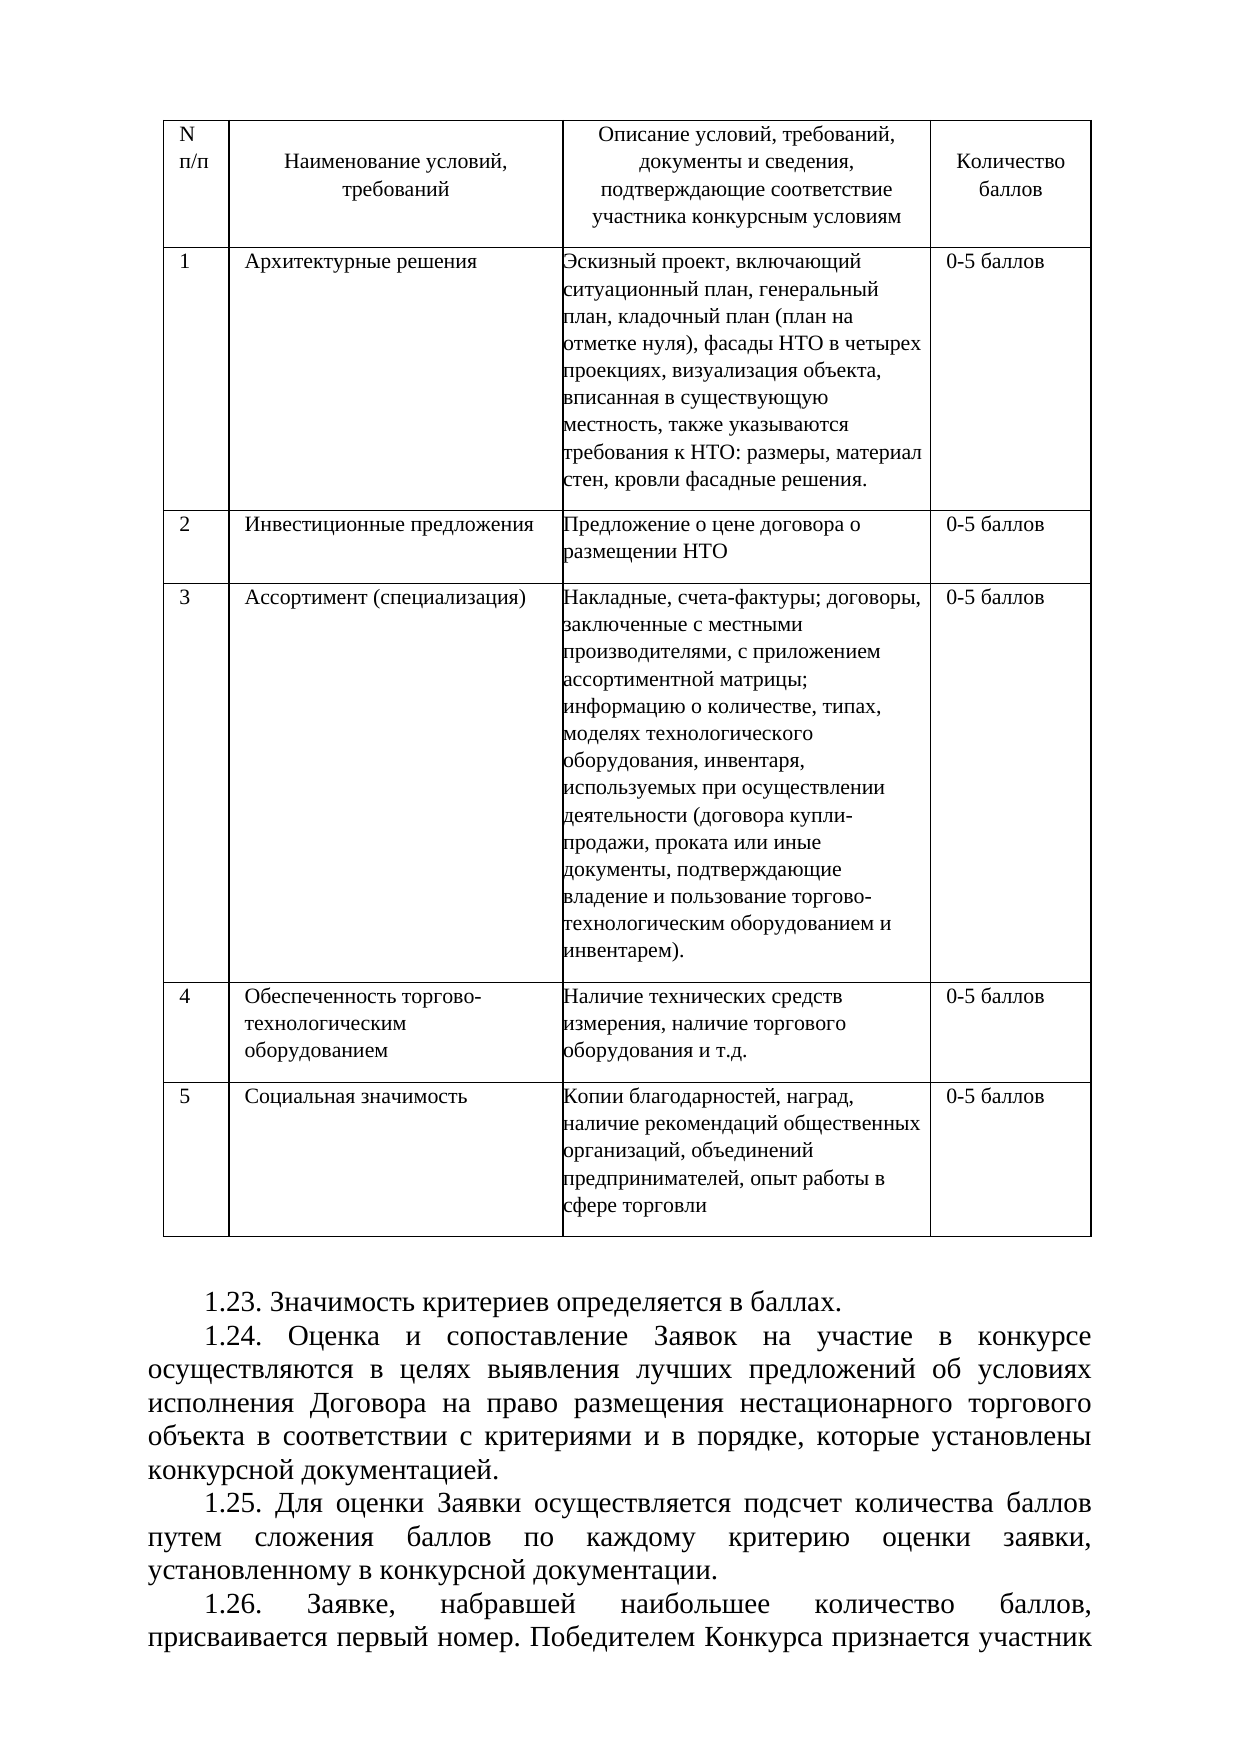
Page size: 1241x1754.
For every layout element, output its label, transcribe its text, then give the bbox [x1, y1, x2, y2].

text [148, 1586, 1092, 1653]
table_cell 4 [164, 983, 228, 1081]
text 1.24. Оценка и сопоставление Заявок на участие в конкурсе осуществляются в целях выявления лучших предложений об условиях исполнения Договора на право размещения нестационарного торгового объекта в соответствии с критериями и в порядке, которые установлены конкурсной документацией. [148, 1318, 1092, 1485]
table_cell Накладные, счета-фактуры; договоры, заключенные с местными производителями, с приложением ассортиментной матрицы; информацию о количестве, типах, моделях технологического оборудования, инвентаря, используемых при осуществлении деятельности (договора купли-продажи, проката или иные документы, подтверждающие владение и пользование торгово-технологическим оборудованием и инвентарем). [564, 584, 930, 981]
table_cell Эскизный проект, включающий ситуационный план, генеральный план, кладочный план (план на отметке нуля), фасады НТО в четырех проекциях, визуализация объекта, вписанная в существующую местность, также указываются требования к НТО: размеры, материал стен, кровли фасадные решения. [564, 248, 930, 510]
table_cell 5 [164, 1083, 228, 1236]
table_cell 1 [164, 248, 228, 510]
table_cell Количество баллов [931, 121, 1090, 247]
table_cell 0-5 баллов [931, 584, 1090, 981]
table_cell Копии благодарностей, наград, наличие рекомендаций общественных организаций, объединений предпринимателей, опыт работы в сфере торговли [564, 1083, 930, 1236]
table_cell 0-5 баллов [931, 1083, 1090, 1236]
table_cell 2 [164, 511, 228, 582]
table_cell 0-5 баллов [931, 248, 1090, 510]
table_cell Инвестиционные предложения [230, 511, 562, 582]
table_cell 3 [164, 584, 228, 981]
table_cell 0-5 баллов [931, 511, 1090, 582]
table_cell Обеспеченность торгово-технологическим оборудованием [230, 983, 562, 1081]
text 1.23. Значимость критериев определяется в баллах. [148, 1284, 1092, 1318]
text 1.25. Для оценки Заявки осуществляется подсчет количества баллов путем сложения баллов по каждому критерию оценки заявки, установленному в конкурсной документации. [148, 1485, 1092, 1586]
table_cell Предложение о цене договора о размещении НТО [564, 511, 930, 582]
table_cell Описание условий, требований, документы и сведения, подтверждающие соответствие участника конкурсным условиям [564, 121, 930, 247]
table_cell Архитектурные решения [230, 248, 562, 510]
table_cell N п/п [164, 121, 228, 247]
table_cell Наименование условий, требований [230, 121, 562, 247]
table_cell Ассортимент (специализация) [230, 584, 562, 981]
table_cell 0-5 баллов [931, 983, 1090, 1081]
table_cell Социальная значимость [230, 1083, 562, 1236]
table_cell Наличие технических средств измерения, наличие торгового оборудования и т.д. [564, 983, 930, 1081]
